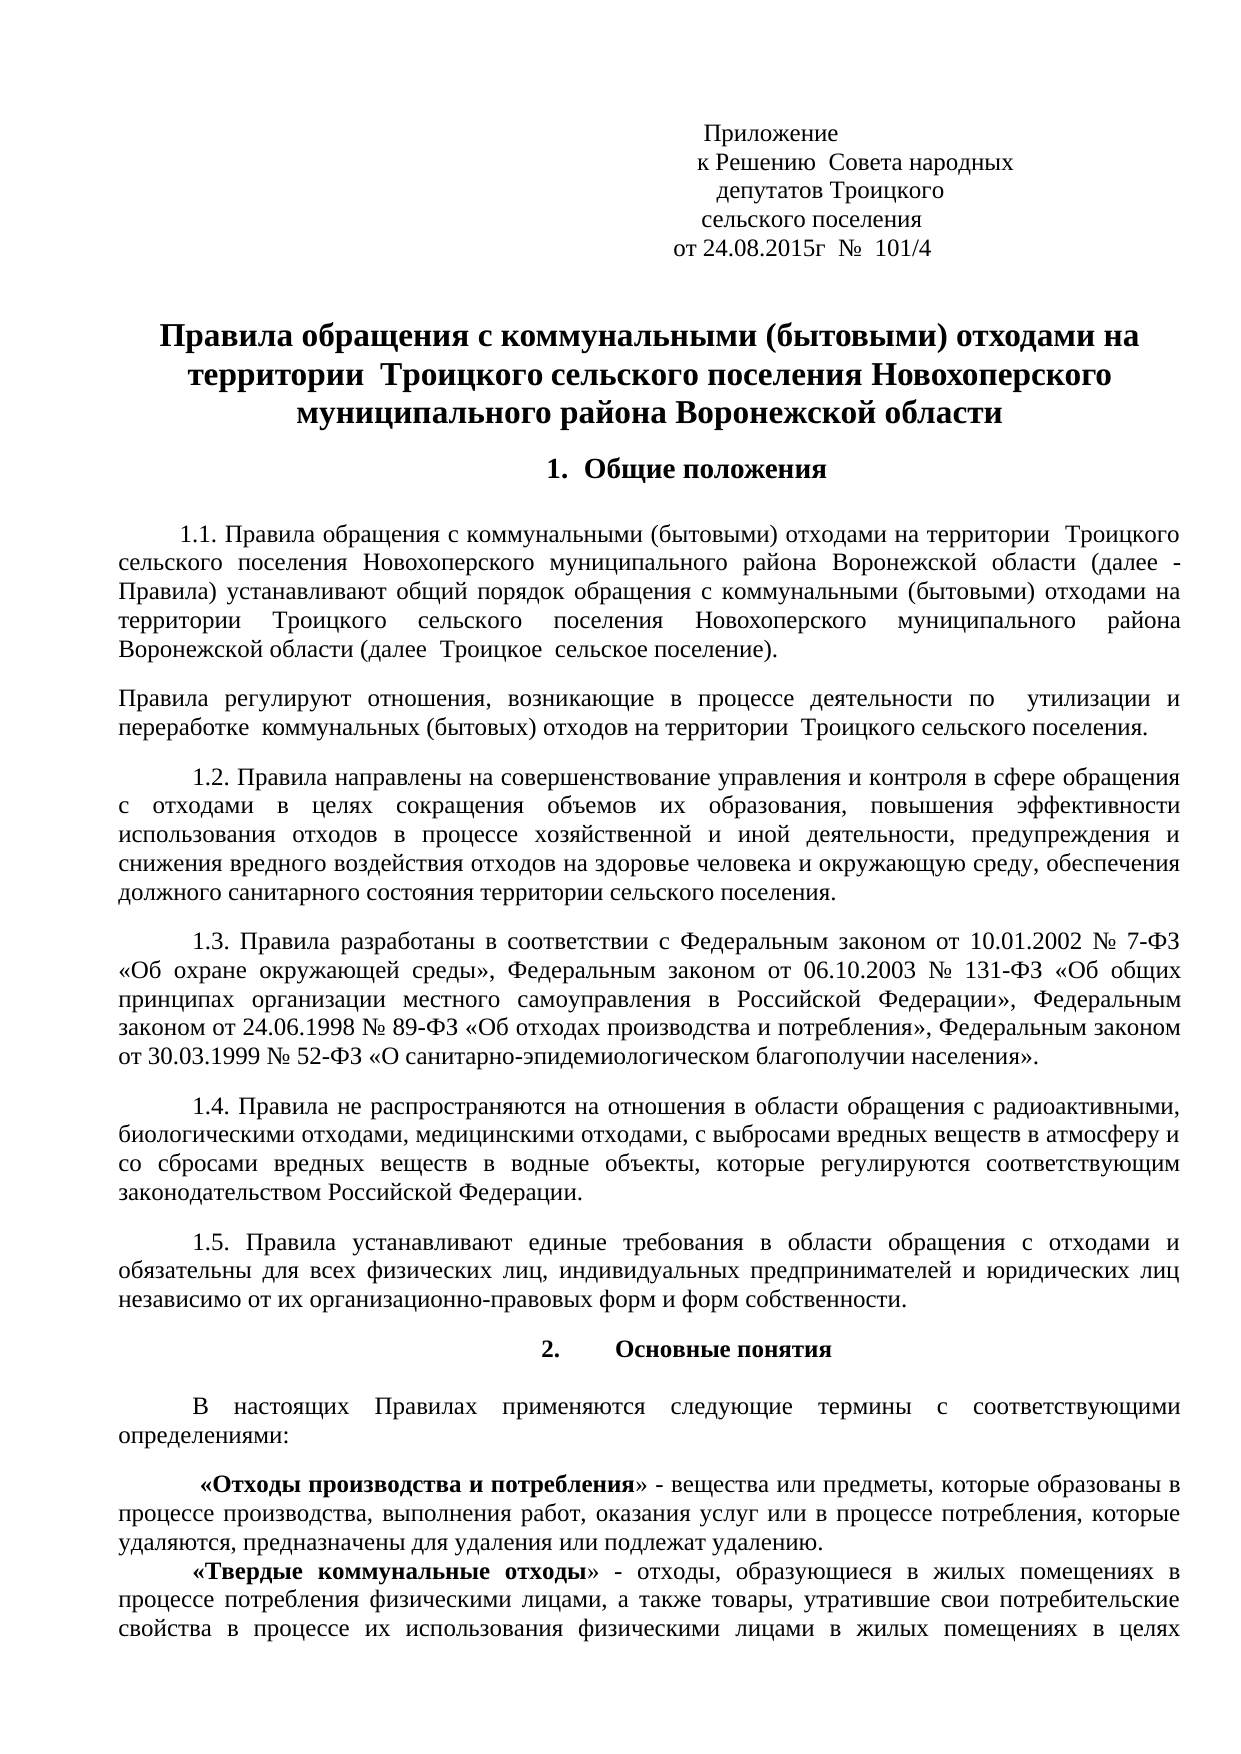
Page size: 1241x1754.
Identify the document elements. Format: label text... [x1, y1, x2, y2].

text В настоящих Правилах применяются следующие термины с соответствующими определениями: [118, 1391, 1181, 1449]
list Основные понятия [118, 1334, 1181, 1362]
text сельского поселения [118, 204, 1181, 233]
list Общие положения [192, 452, 1181, 485]
text 1.4. Правила не распространяются на отношения в области обращения с радиоактивными, биологическими отходами, медицинскими отходами, с выбросами вредных веществ в атмосферу и со сбросами вредных веществ в водные объекты, которые регулируются соответствующим законодательством Российской Федерации. [118, 1091, 1181, 1206]
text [118, 1556, 1181, 1642]
text 1.1. Правила обращения с коммунальными (бытовыми) отходами на территории Троицкого сельского поселения Новохоперского муниципального района Воронежской области (далее - Правила) устанавливают общий порядок обращения с коммунальными (бытовыми) отходами на территории Троицкого сельского поселения Новохоперского муниципального района Воронежской области (далее Троицкое сельское поселение). [118, 519, 1181, 662]
text «Отходы производства и потребления» - вещества или предметы, которые образованы в процессе производства, выполнения работ, оказания услуг или в процессе потребления, которые удаляются, предназначены для удаления или подлежат удалению. [118, 1469, 1181, 1556]
text Правила регулируют отношения, возникающие в процессе деятельности по утилизации и переработке коммунальных (бытовых) отходов на территории Троицкого сельского поселения. [118, 683, 1181, 741]
text Приложение [118, 118, 1181, 147]
text 1.5. Правила устанавливают единые требования в области обращения с отходами и обязательны для всех физических лиц, индивидуальных предпринимателей и юридических лиц независимо от их организационно-правовых форм и форм собственности. [118, 1227, 1181, 1313]
text депутатов Троицкого [118, 176, 1181, 204]
text 1.2. Правила направлены на совершенствование управления и контроля в сфере обращения с отходами в целях сокращения объемов их образования, повышения эффективности использования отходов в процессе хозяйственной и иной деятельности, предупреждения и снижения вредного воздействия отходов на здоровье человека и окружающую среду, обеспечения должного санитарного состояния территории сельского поселения. [118, 762, 1181, 905]
text к Решению Совета народных [118, 147, 1181, 176]
text от 24.08.2015г № 101/4 [118, 233, 1181, 262]
text 1.3. Правила разработаны в соответствии с Федеральным законом от 10.01.2002 № 7-ФЗ «Об охране окружающей среды», Федеральным законом от 06.10.2003 № 131-ФЗ «Об общих принципах организации местного самоуправления в Российской Федерации», Федеральным законом от 24.06.1998 № 89-ФЗ «Об отходах производства и потребления», Федеральным законом от 30.03.1999 № 52-ФЗ «О санитарно-эпидемиологическом благополучии населения». [118, 926, 1181, 1070]
text Правила обращения с коммунальными (бытовыми) отходами на территории Троицкого сельского поселения Новохоперского муниципального района Воронежской области [118, 316, 1181, 431]
